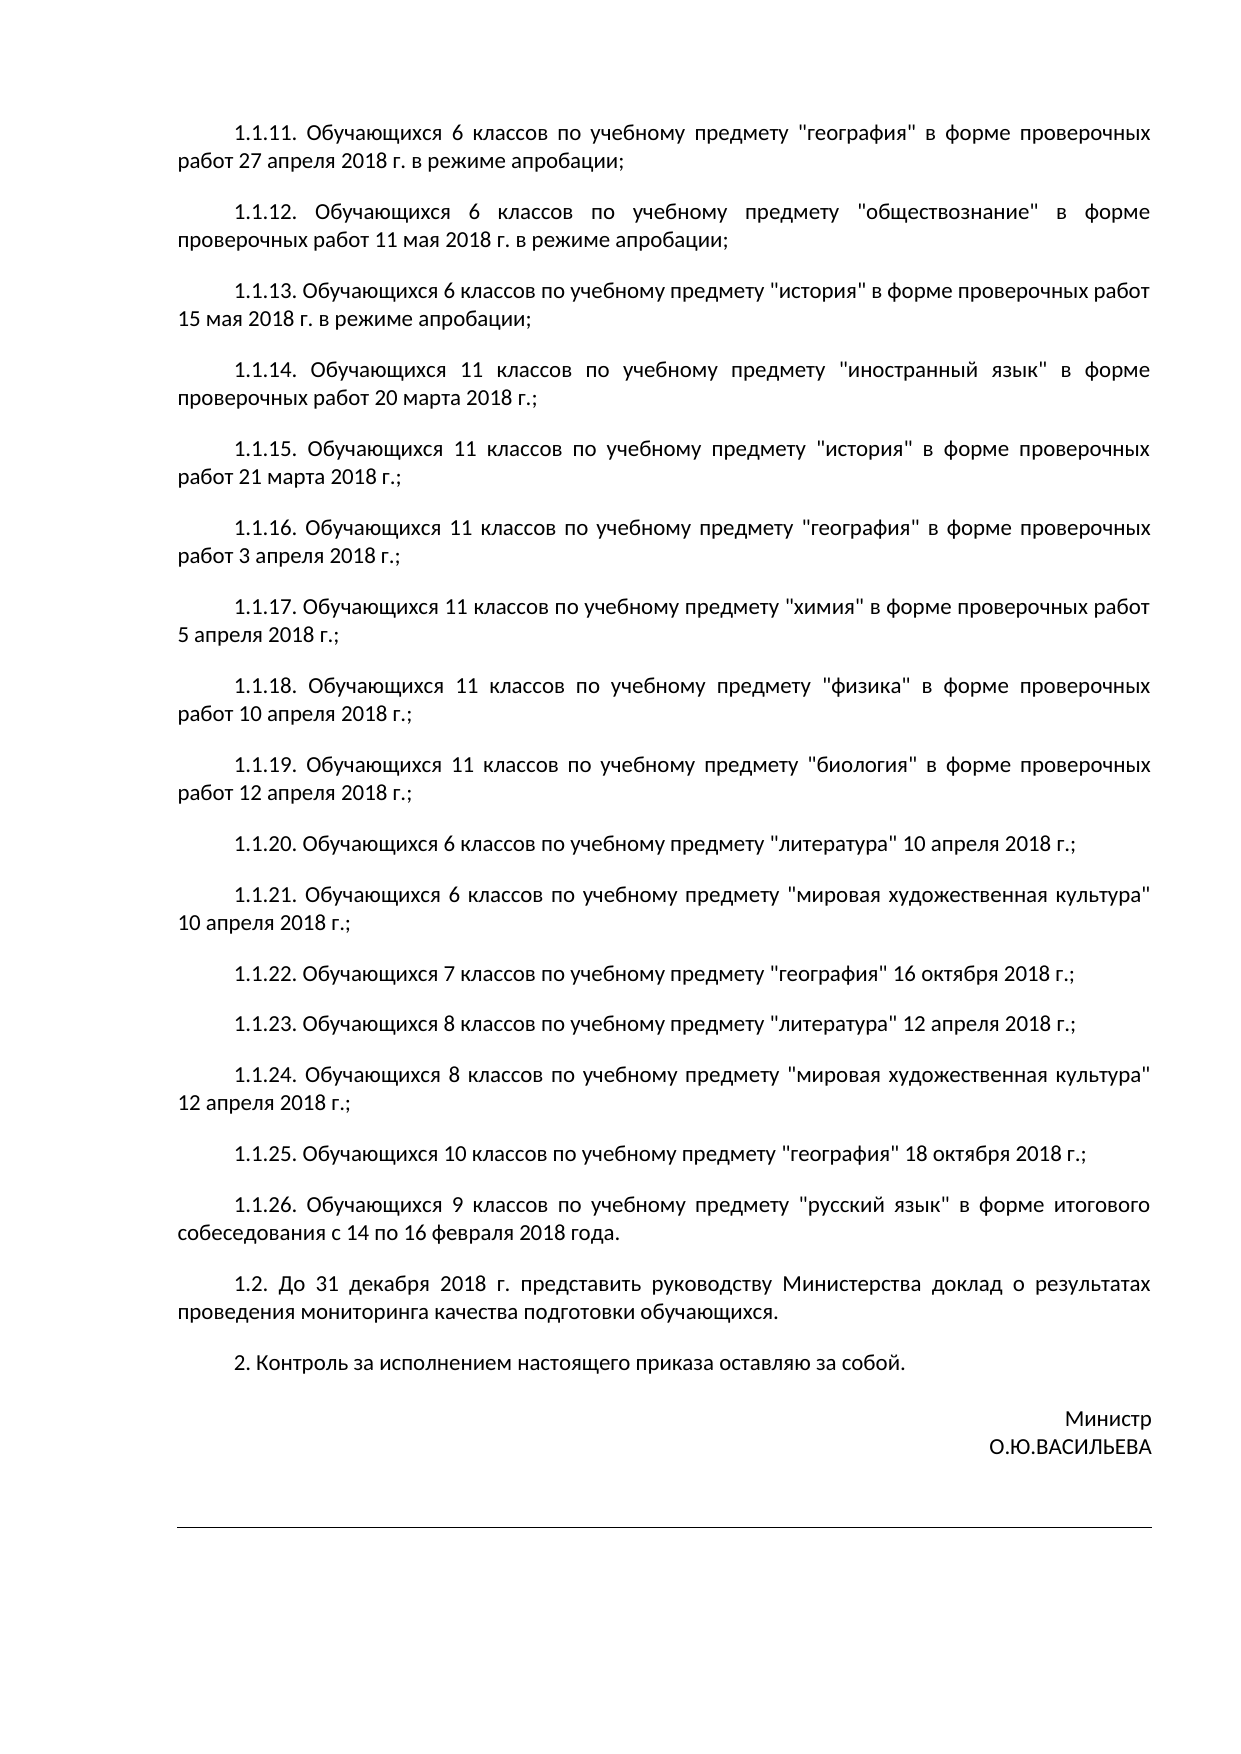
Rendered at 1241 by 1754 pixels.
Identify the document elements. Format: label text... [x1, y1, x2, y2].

text О.Ю.ВАСИЛЬЕВА [177, 1432, 1152, 1460]
text 1.2. До 31 декабря 2018 г. представить руководству Министерства доклад о результатах проведения мониторинга качества подготовки обучающихся. [177, 1269, 1152, 1325]
text 1.1.19. Обучающихся 11 классов по учебному предмету "биология" в форме проверочных работ 12 апреля 2018 г.; [177, 750, 1152, 806]
text 1.1.12. Обучающихся 6 классов по учебному предмету "обществознание" в форме проверочных работ 11 мая 2018 г. в режиме апробации; [177, 197, 1152, 253]
text 1.1.17. Обучающихся 11 классов по учебному предмету "химия" в форме проверочных работ 5 апреля 2018 г.; [177, 592, 1152, 648]
text 1.1.20. Обучающихся 6 классов по учебному предмету "литература" 10 апреля 2018 г.; [177, 829, 1152, 857]
text 1.1.18. Обучающихся 11 классов по учебному предмету "физика" в форме проверочных работ 10 апреля 2018 г.; [177, 671, 1152, 727]
text Министр [177, 1404, 1152, 1432]
text 1.1.26. Обучающихся 9 классов по учебному предмету "русский язык" в форме итогового собеседования с 14 по 16 февраля 2018 года. [177, 1190, 1152, 1246]
text 1.1.23. Обучающихся 8 классов по учебному предмету "литература" 12 апреля 2018 г.; [177, 1009, 1152, 1038]
text 1.1.13. Обучающихся 6 классов по учебному предмету "история" в форме проверочных работ 15 мая 2018 г. в режиме апробации; [177, 276, 1152, 332]
text 2. Контроль за исполнением настоящего приказа оставляю за собой. [177, 1348, 1152, 1376]
text 1.1.21. Обучающихся 6 классов по учебному предмету "мировая художественная культура" 10 апреля 2018 г.; [177, 880, 1152, 936]
text 1.1.11. Обучающихся 6 классов по учебному предмету "география" в форме проверочных работ 27 апреля 2018 г. в режиме апробации; [177, 118, 1152, 174]
text 1.1.24. Обучающихся 8 классов по учебному предмету "мировая художественная культура" 12 апреля 2018 г.; [177, 1061, 1152, 1117]
text 1.1.16. Обучающихся 11 классов по учебному предмету "география" в форме проверочных работ 3 апреля 2018 г.; [177, 513, 1152, 569]
text 1.1.25. Обучающихся 10 классов по учебному предмету "география" 18 октября 2018 г.; [177, 1139, 1152, 1167]
text 1.1.14. Обучающихся 11 классов по учебному предмету "иностранный язык" в форме проверочных работ 20 марта 2018 г.; [177, 355, 1152, 411]
text 1.1.22. Обучающихся 7 классов по учебному предмету "география" 16 октября 2018 г.; [177, 959, 1152, 987]
text 1.1.15. Обучающихся 11 классов по учебному предмету "история" в форме проверочных работ 21 марта 2018 г.; [177, 434, 1152, 490]
